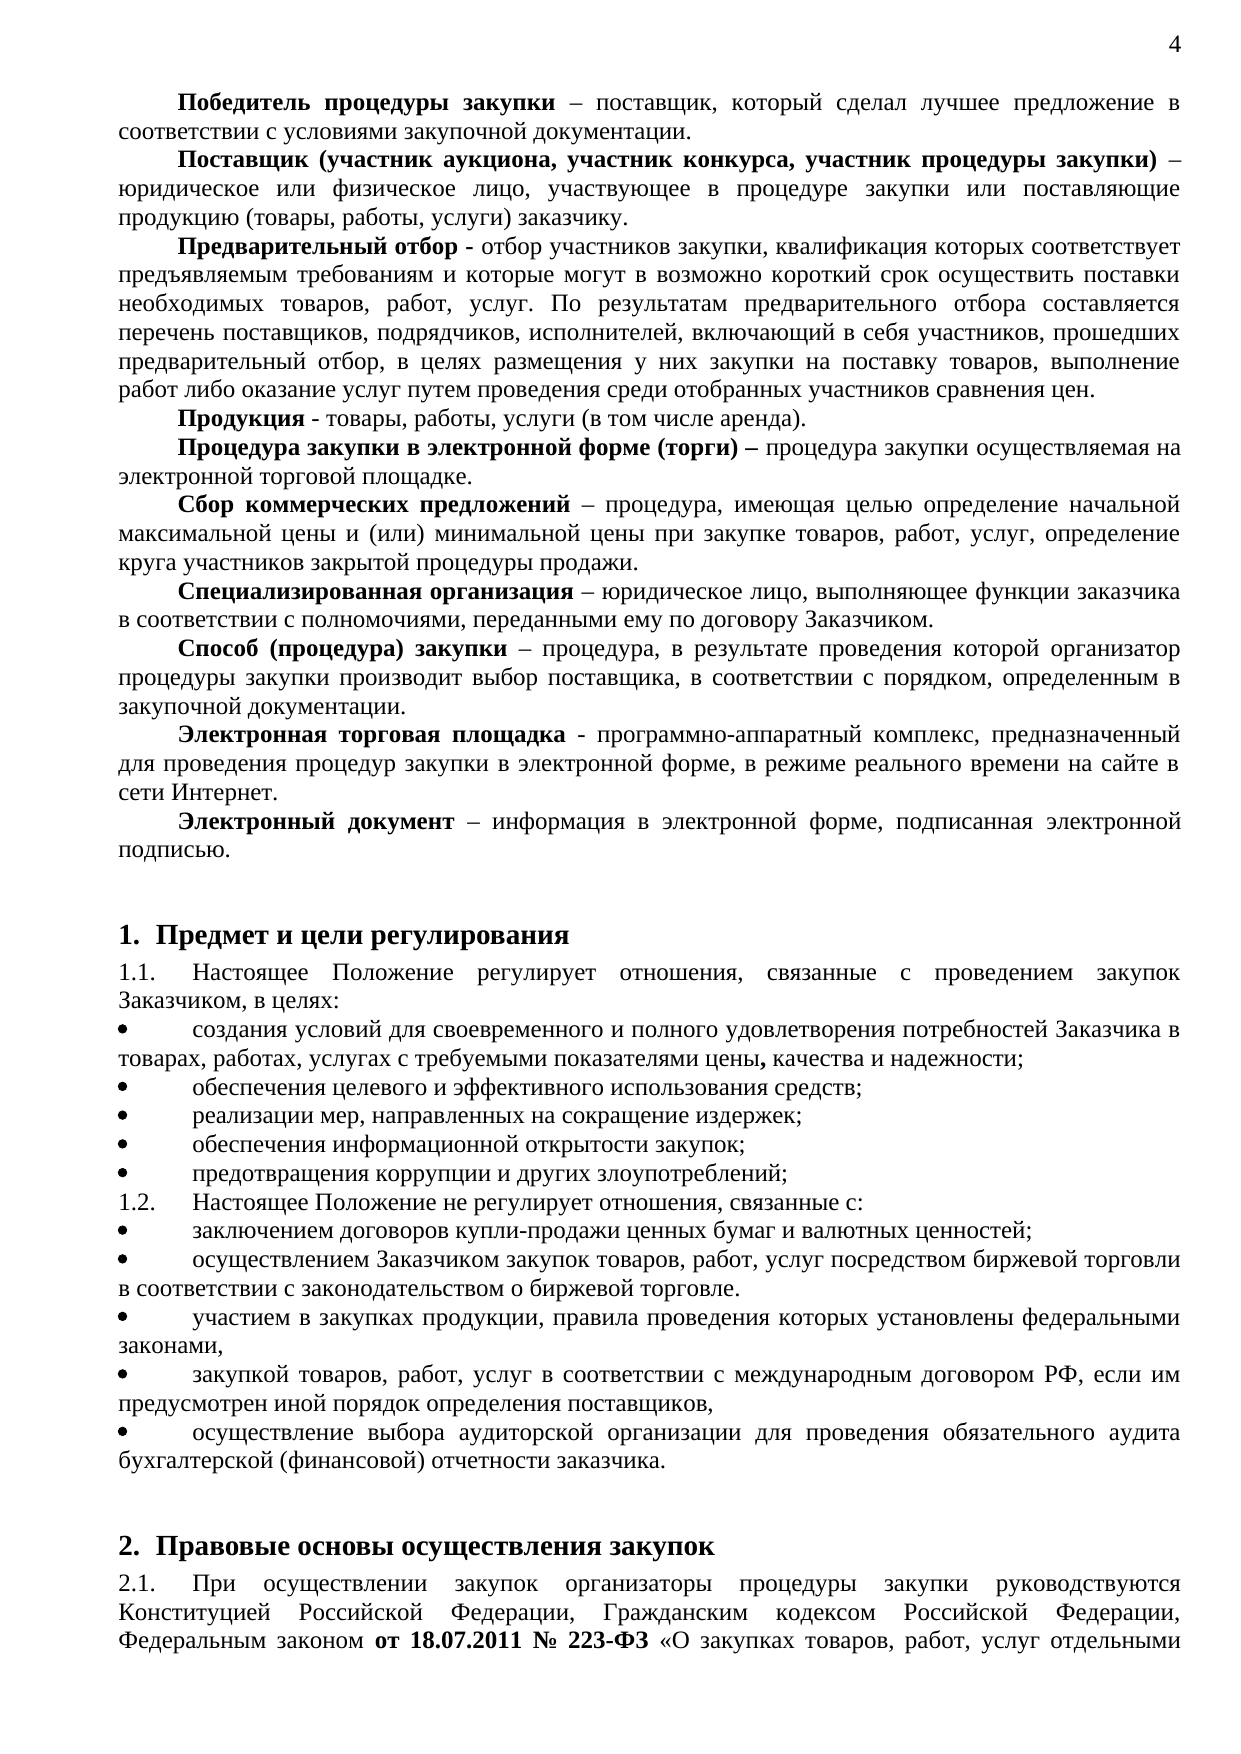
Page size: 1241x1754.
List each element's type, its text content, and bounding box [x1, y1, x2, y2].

text Продукция - товары, работы, услуги (в том числе аренда). [118, 403, 1181, 432]
list предотвращения коррупции и других злоупотреблений; [118, 1158, 1181, 1187]
text Процедура закупки в электронной форме (торги) – процедура закупки осуществляемая на электронной торговой площадке. [118, 432, 1181, 489]
text Электронный документ – информация в электронной форме, подписанная электронной подписью. [118, 806, 1181, 863]
list создания условий для своевременного и полного удовлетворения потребностей Заказчика в товарах, работах, услугах с требуемыми показателями цены, качества и надежности; [118, 1014, 1181, 1072]
subtitle Правовые основы осуществления закупок [118, 1528, 1181, 1562]
list осуществление выбора аудиторской организации для проведения обязательного аудита бухгалтерской (финансовой) отчетности заказчика. [118, 1417, 1181, 1474]
list заключением договоров купли-продажи ценных бумаг и валютных ценностей; [118, 1216, 1181, 1244]
text Электронная торговая площадка - программно-аппаратный комплекс, предназначенный для проведения процедур закупки в электронной форме, в режиме реального времени на сайте в сети Интернет. [118, 719, 1181, 806]
subtitle Предмет и цели регулирования [118, 917, 1181, 951]
list Настоящее Положение регулирует отношения, связанные с проведением закупок Заказчиком, в целях: [118, 957, 1181, 1014]
list осуществлением Заказчиком закупок товаров, работ, услуг посредством биржевой торговли в соответствии с законодательством о биржевой торговле. [118, 1244, 1181, 1302]
list обеспечения целевого и эффективного использования средств; [118, 1072, 1181, 1101]
list реализации мер, направленных на сокращение издержек; [118, 1101, 1181, 1129]
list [118, 1568, 1181, 1654]
text Победитель процедуры закупки – поставщик, который сделал лучшее предложение в соответствии с условиями закупочной документации. [118, 87, 1181, 144]
list обеспечения информационной открытости закупок; [118, 1129, 1181, 1158]
text Поставщик (участник аукциона, участник конкурса, участник процедуры закупки) – юридическое или физическое лицо, участвующее в процедуре закупки или поставляющие продукцию (товары, работы, услуги) заказчику. [118, 144, 1181, 231]
text Способ (процедура) закупки – процедура, в результате проведения которой организатор процедуры закупки производит выбор поставщика, в соответствии с порядком, определенным в закупочной документации. [118, 633, 1181, 719]
text Специализированная организация – юридическое лицо, выполняющее функции заказчика в соответствии с полномочиями, переданными ему по договору Заказчиком. [118, 576, 1181, 633]
text Сбор коммерческих предложений – процедура, имеющая целью определение начальной максимальной цены и (или) минимальной цены при закупке товаров, работ, услуг, определение круга участников закрытой процедуры продажи. [118, 489, 1181, 576]
list Настоящее Положение не регулирует отношения, связанные с: [118, 1187, 1181, 1216]
text Предварительный отбор - отбор участников закупки, квалификация которых соответствует предъявляемым требованиям и которые могут в возможно короткий срок осуществить поставки необходимых товаров, работ, услуг. По результатам предварительного отбора составляется перечень поставщиков, подрядчиков, исполнителей, включающий в себя участников, прошедших предварительный отбор, в целях размещения у них закупки на поставку товаров, выполнение работ либо оказание услуг путем проведения среди отобранных участников сравнения цен. [118, 231, 1181, 403]
list участием в закупках продукции, правила проведения которых установлены федеральными законами, [118, 1302, 1181, 1359]
list закупкой товаров, работ, услуг в соответствии с международным договором РФ, если им предусмотрен иной порядок определения поставщиков, [118, 1359, 1181, 1417]
